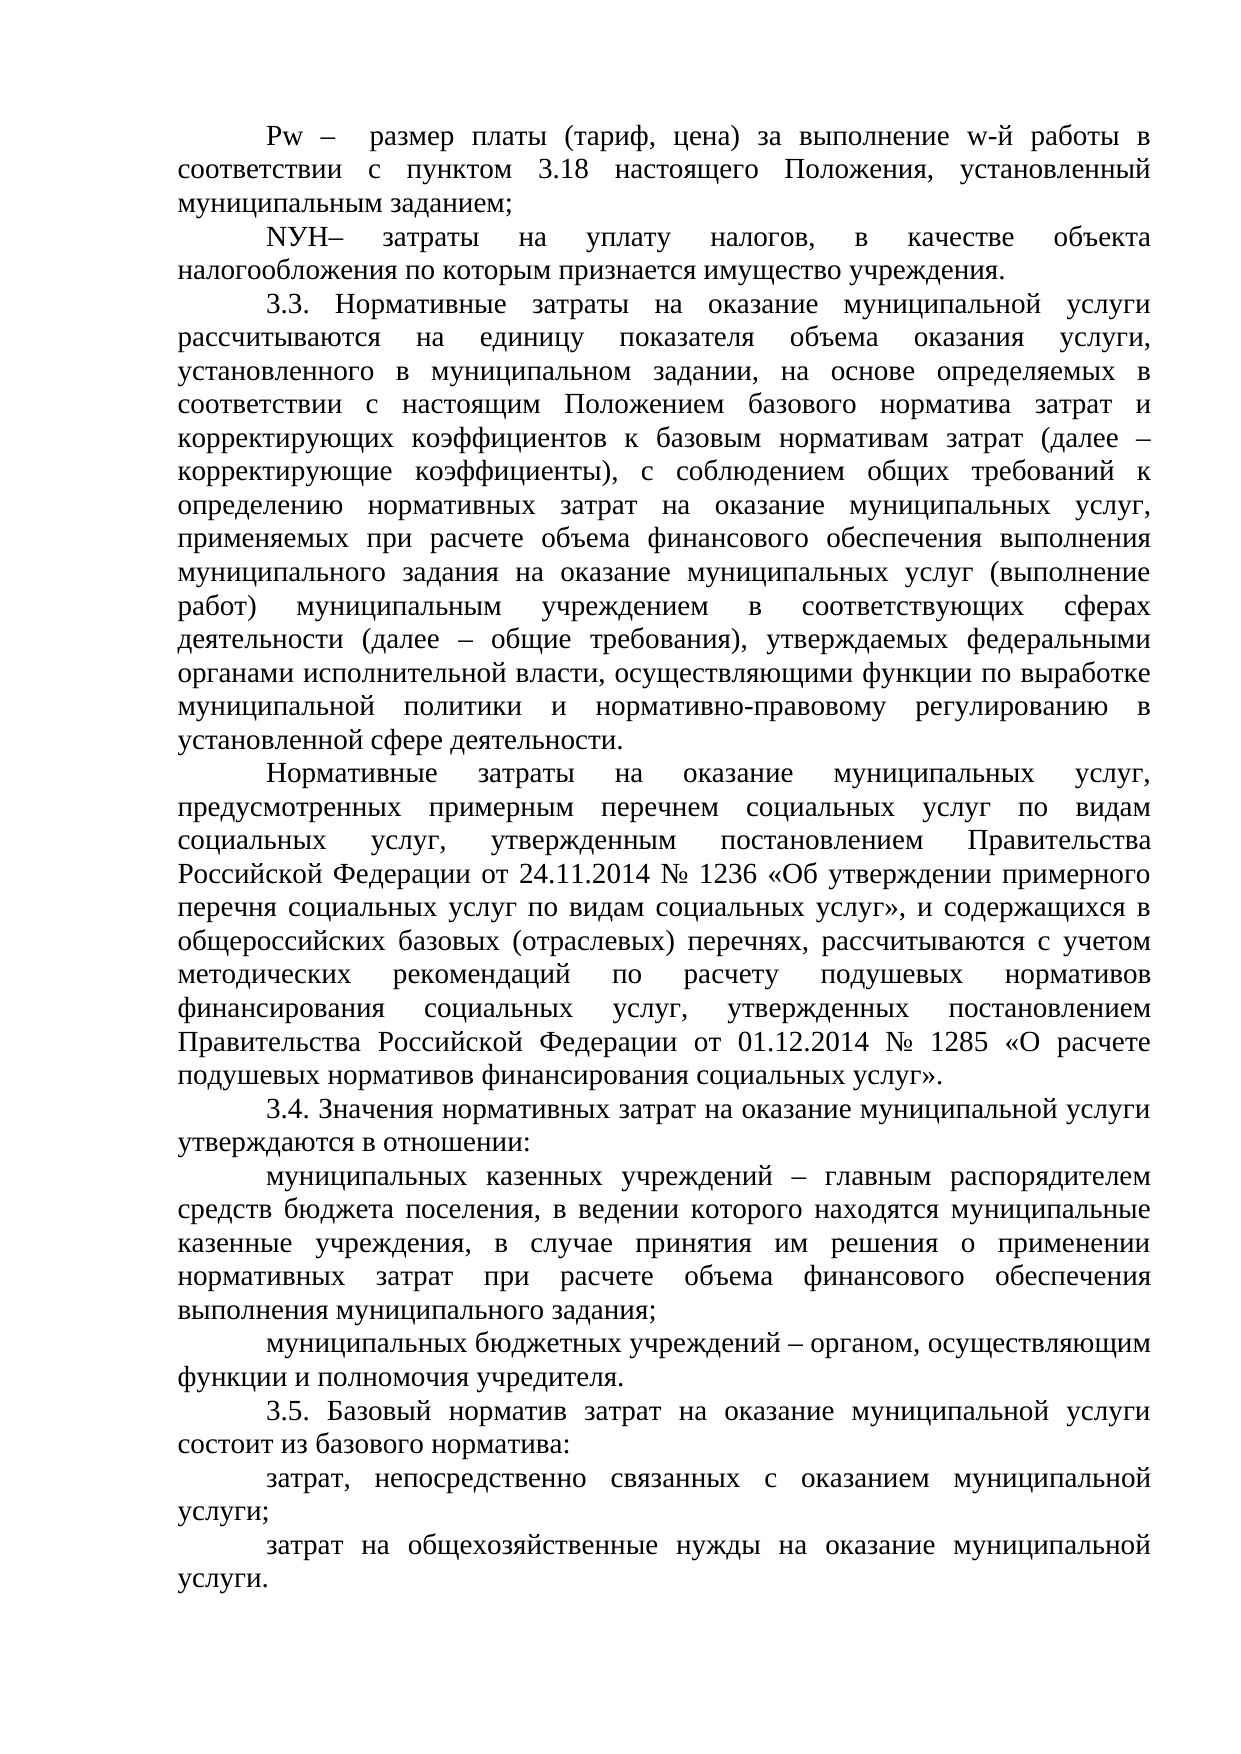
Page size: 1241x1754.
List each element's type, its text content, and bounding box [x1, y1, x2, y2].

text муниципальных казенных учреждений – главным распорядителем средств бюджета поселения, в ведении которого находятся муниципальные казенные учреждения, в случае принятия им решения о применении нормативных затрат при расчете объема финансового обеспечения выполнения муниципального задания; [177, 1158, 1152, 1326]
text 3.3. Нормативные затраты на оказание муниципальной услуги рассчитываются на единицу показателя объема оказания услуги, установленного в муниципальном задании, на основе определяемых в соответствии с настоящим Положением базового норматива затрат и корректирующих коэффициентов к базовым нормативам затрат (далее – корректирующие коэффициенты), с соблюдением общих требований к определению нормативных затрат на оказание муниципальных услуг, применяемых при расчете объема финансового обеспечения выполнения муниципального задания на оказание муниципальных услуг (выполнение работ) муниципальным учреждением в соответствующих сферах деятельности (далее – общие требования), утверждаемых федеральными органами исполнительной власти, осуществляющими функции по выработке муниципальной политики и нормативно-правовому регулированию в установленной сфере деятельности. [177, 286, 1152, 755]
text затрат, непосредственно связанных с оказанием муниципальной услуги; [177, 1460, 1152, 1527]
text Нормативные затраты на оказание муниципальных услуг, предусмотренных примерным перечнем социальных услуг по видам социальных услуг, утвержденным постановлением Правительства Российской Федерации от 24.11.2014 № 1236 «Об утверждении примерного перечня социальных услуг по видам социальных услуг», и содержащихся в общероссийских базовых (отраслевых) перечнях, рассчитываются с учетом методических рекомендаций по расчету подушевых нормативов финансирования социальных услуг, утвержденных постановлением Правительства Российской Федерации от 01.12.2014 № 1285 «О расчете подушевых нормативов финансирования социальных услуг». [177, 755, 1152, 1091]
text 3.4. Значения нормативных затрат на оказание муниципальной услуги утверждаются в отношении: [177, 1091, 1152, 1158]
text Pw – размер платы (тариф, цена) за выполнение w-й работы в соответствии с пунктом 3.18 настоящего Положения, установленный муниципальным заданием; [177, 118, 1152, 219]
text 3.5. Базовый норматив затрат на оказание муниципальной услуги состоит из базового норматива: [177, 1393, 1152, 1460]
text NУН– затраты на уплату налогов, в качестве объекта налогообложения по которым признается имущество учреждения. [177, 219, 1152, 286]
text затрат на общехозяйственные нужды на оказание муниципальной услуги. [177, 1527, 1152, 1594]
text муниципальных бюджетных учреждений – органом, осуществляющим функции и полномочия учредителя. [177, 1326, 1152, 1393]
